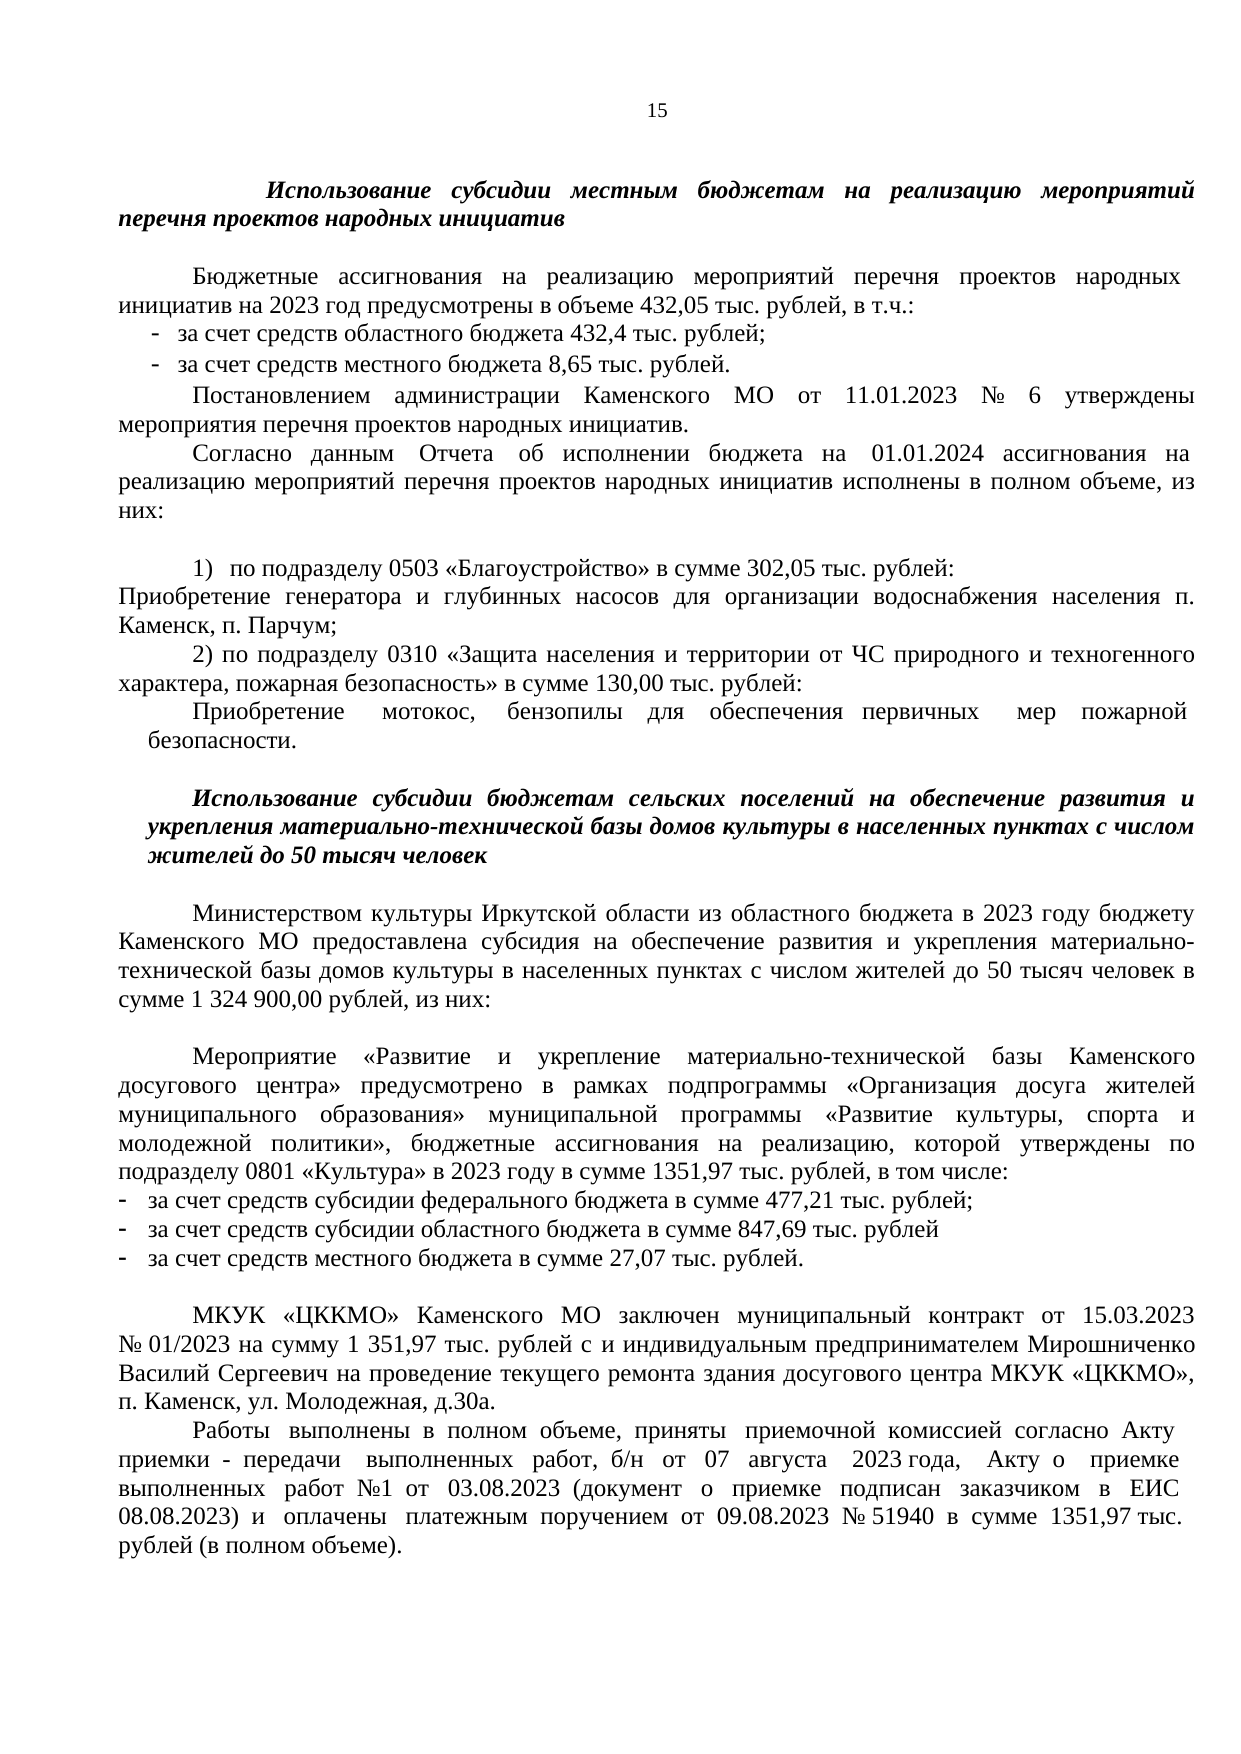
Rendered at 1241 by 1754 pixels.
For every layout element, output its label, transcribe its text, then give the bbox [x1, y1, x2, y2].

text 08.08.2023) и оплачены платежным поручением от 09.08.2023 № 51940 в сумме 1351,97 тыс. [118, 1501, 1196, 1530]
text Постановлением администрации Каменского МО от 11.01.2023 № 6 утверждены мероприятия перечня проектов народных инициатив. [118, 380, 1196, 438]
text 2) по подразделу 0310 «Защита населения и территории от ЧС природного и техногенного характера, пожарная безопасность» в сумме 130,00 тыс. рублей: [118, 639, 1196, 696]
text выполненных работ №1 от 03.08.2023 (документ о приемке подписан заказчиком в ЕИС [118, 1473, 1196, 1501]
list за счет средств местного бюджета в сумме 27,07 тыс. рублей. [118, 1243, 1196, 1271]
text Приобретение генератора и глубинных насосов для организации водоснабжения населения п. Каменск, п. Парчум; [118, 581, 1196, 639]
text реализацию мероприятий перечня проектов народных инициатив исполнены в полном объеме, из них: [118, 466, 1196, 524]
text приемки - передачи выполненных работ, б/н от 07 августа 2023 года, Акту о приемке [118, 1444, 1196, 1473]
text безопасности. [118, 725, 1196, 754]
list за счет средств областного бюджета 432,4 тыс. рублей; [148, 318, 1196, 349]
list за счет средств субсидии федерального бюджета в сумме 477,21 тыс. рублей; [118, 1185, 1196, 1214]
text Работы выполнены в полном объеме, приняты приемочной комиссией согласно Акту [118, 1415, 1196, 1444]
text Бюджетные ассигнования на реализацию мероприятий перечня проектов народных инициатив на 2023 год предусмотрены в объеме 432,05 тыс. рублей, в т.ч.: [118, 261, 1181, 318]
list за счет средств субсидии областного бюджета в сумме 847,69 тыс. рублей [118, 1214, 1196, 1243]
text Министерством культуры Иркутской области из областного бюджета в 2023 году бюджету Каменского МО предоставлена субсидия на обеспечение развития и укрепления материально-технической базы домов культуры в населенных пунктах с числом жителей до 50 тысяч человек в сумме 1 324 900,00 рублей, из них: [118, 898, 1196, 1013]
text Мероприятие «Развитие и укрепление материально-технической базы Каменского досугового центра» предусмотрено в рамках подпрограммы «Организация досуга жителей муниципального образования» муниципальной программы «Развитие культуры, спорта и молодежной политики», бюджетные ассигнования на реализацию, которой утверждены по подразделу 0801 «Культура» в 2023 году в сумме 1351,97 тыс. рублей, в том числе: [118, 1041, 1196, 1185]
list за счет средств местного бюджета 8,65 тыс. рублей. [148, 349, 1196, 380]
list по подразделу 0503 «Благоустройство» в сумме 302,05 тыс. рублей: [192, 553, 1196, 581]
text рублей (в полном объеме). [118, 1530, 1196, 1559]
text Согласно данным Отчета об исполнении бюджета на 01.01.2024 ассигнования на [118, 438, 1196, 466]
text МКУК «ЦККМО» Каменского МО заключен муниципальный контракт от 15.03.2023 № 01/2023 на сумму 1 351,97 тыс. рублей с и индивидуальным предпринимателем Мирошниченко Василий Сергеевич на проведение текущего ремонта здания досугового центра МКУК «ЦККМО», п. Каменск, ул. Молодежная, д.30а. [118, 1300, 1196, 1415]
text Приобретение мотокос, бензопилы для обеспечения первичных мер пожарной [118, 696, 1196, 725]
text Использование субсидии бюджетам сельских поселений на обеспечение развития и укрепления материально-технической базы домов культуры в населенных пунктах с числом жителей до 50 тысяч человек [148, 783, 1196, 869]
text Использование субсидии местным бюджетам на реализацию мероприятий перечня проектов народных инициатив [118, 175, 1196, 232]
